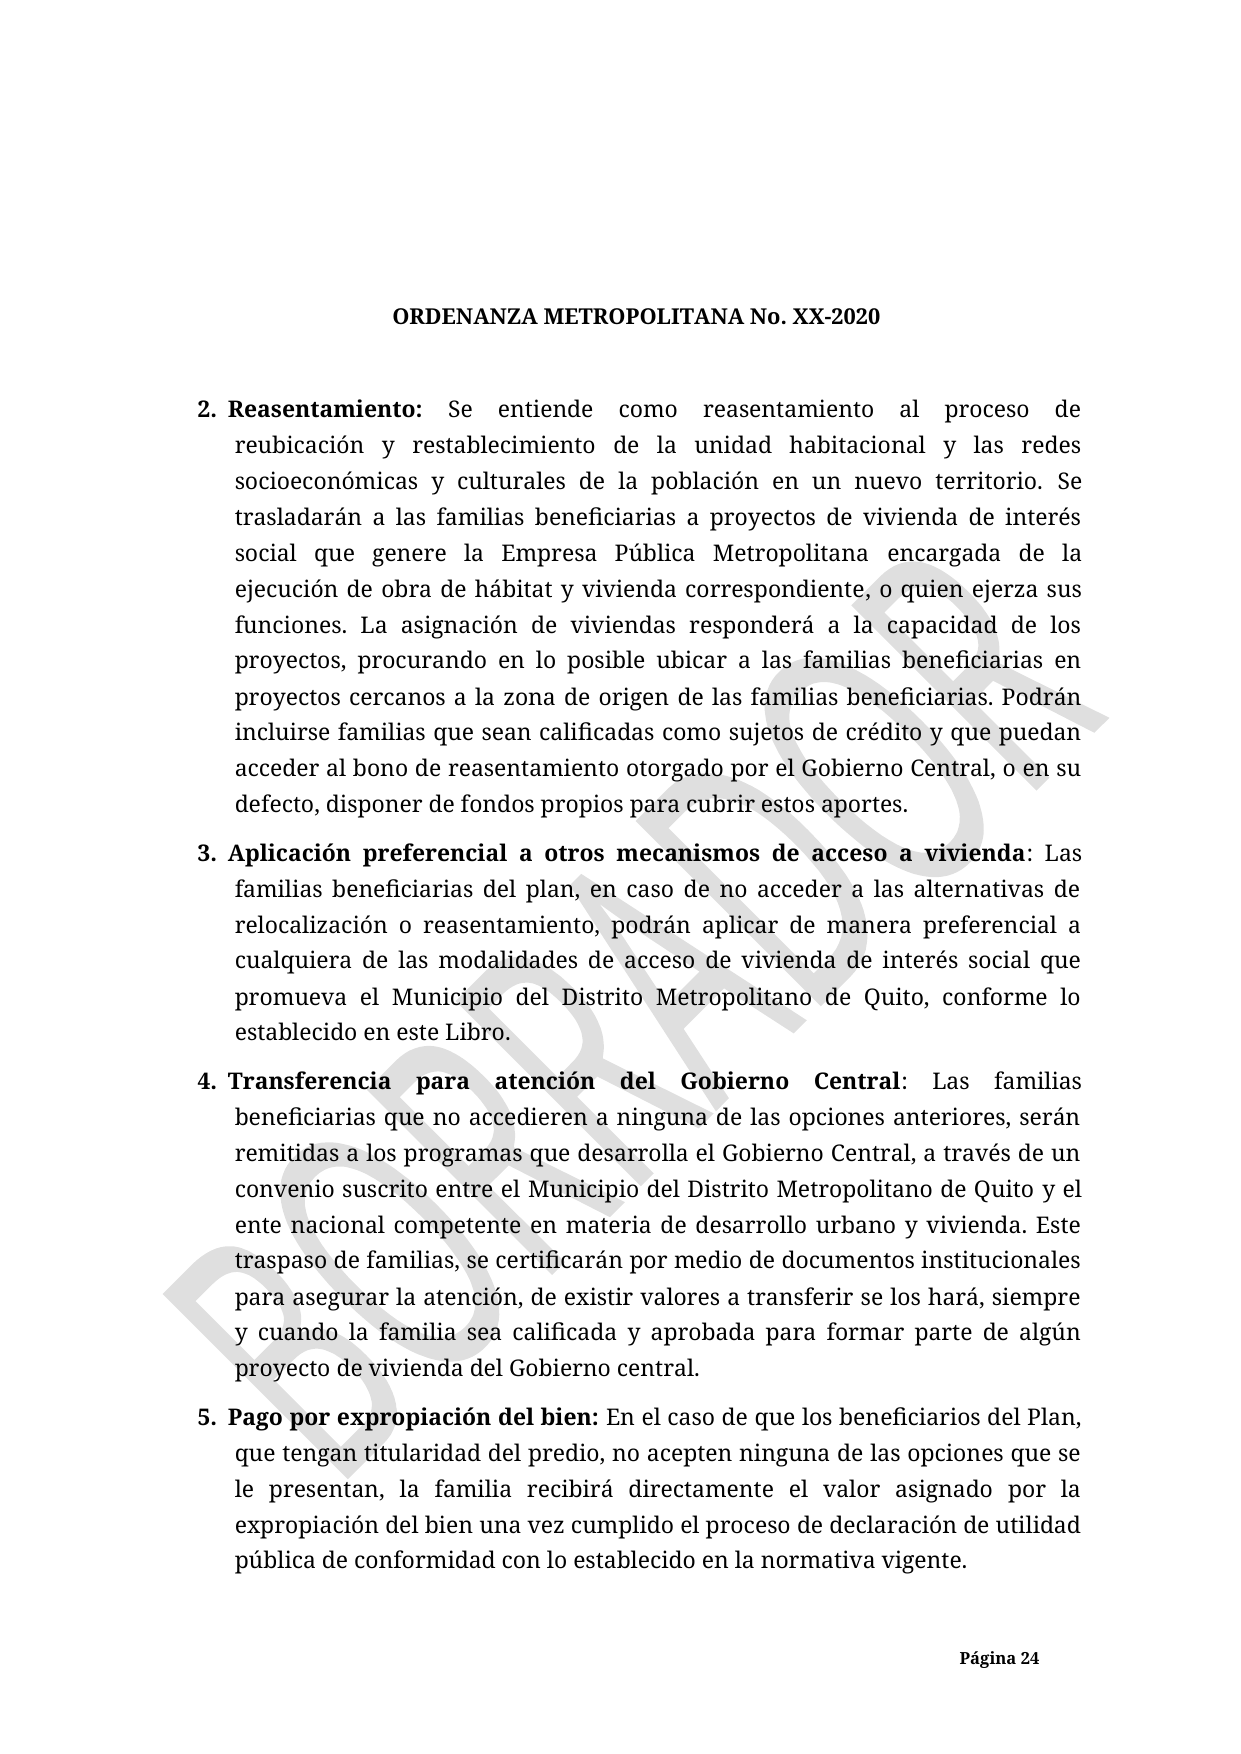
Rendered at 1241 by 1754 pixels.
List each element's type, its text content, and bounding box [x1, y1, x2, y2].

list Transferencia para atención del Gobierno Central: Las familias beneficiarias que no accedieren a ninguna de las opciones anteriores, serán remitidas a los programas que desarrolla el Gobierno Central, a través de un convenio suscrito entre el Municipio del Distrito Metropolitano de Quito y el ente nacional competente en materia de desarrollo urbano y vivienda. Este traspaso de familias, se certificarán por medio de documentos institucionales para asegurar la atención, de existir valores a transferir se los hará, siempre y cuando la familia sea calificada y aprobada para formar parte de algún proyecto de vivienda del Gobierno central. [197, 1065, 1082, 1383]
list Pago por expropiación del bien: En el caso de que los beneficiarios del Plan, que tengan titularidad del predio, no acepten ninguna de las opciones que se le presentan, la familia recibirá directamente el valor asignado por la expropiación del bien una vez cumplido el proceso de declaración de utilidad pública de conformidad con lo establecido en la normativa vigente. [197, 1401, 1082, 1576]
list Reasentamiento: Se entiende como reasentamiento al proceso de reubicación y restablecimiento de la unidad habitacional y las redes socioeconómicas y culturales de la población en un nuevo territorio. Se trasladarán a las familias beneficiarias a proyectos de vivienda de interés social que genere la Empresa Pública Metropolitana encargada de la ejecución de obra de hábitat y vivienda correspondiente, o quien ejerza sus funciones. La asignación de viviendas responderá a la capacidad de los proyectos, procurando en lo posible ubicar a las familias beneficiarias en proyectos cercanos a la zona de origen de las familias beneficiarias. Podrán incluirse familias que sean calificadas como sujetos de crédito y que puedan acceder al bono de reasentamiento otorgado por el Gobierno Central, o en su defecto, disponer de fondos propios para cubrir estos aportes. [197, 393, 1082, 819]
list Aplicación preferencial a otros mecanismos de acceso a vivienda: Las familias beneficiarias del plan, en caso de no acceder a las alternativas de relocalización o reasentamiento, podrán aplicar de manera preferencial a cualquiera de las modalidades de acceso de vivienda de interés social que promueva el Municipio del Distrito Metropolitano de Quito, conforme lo establecido en este Libro. [197, 837, 1082, 1048]
